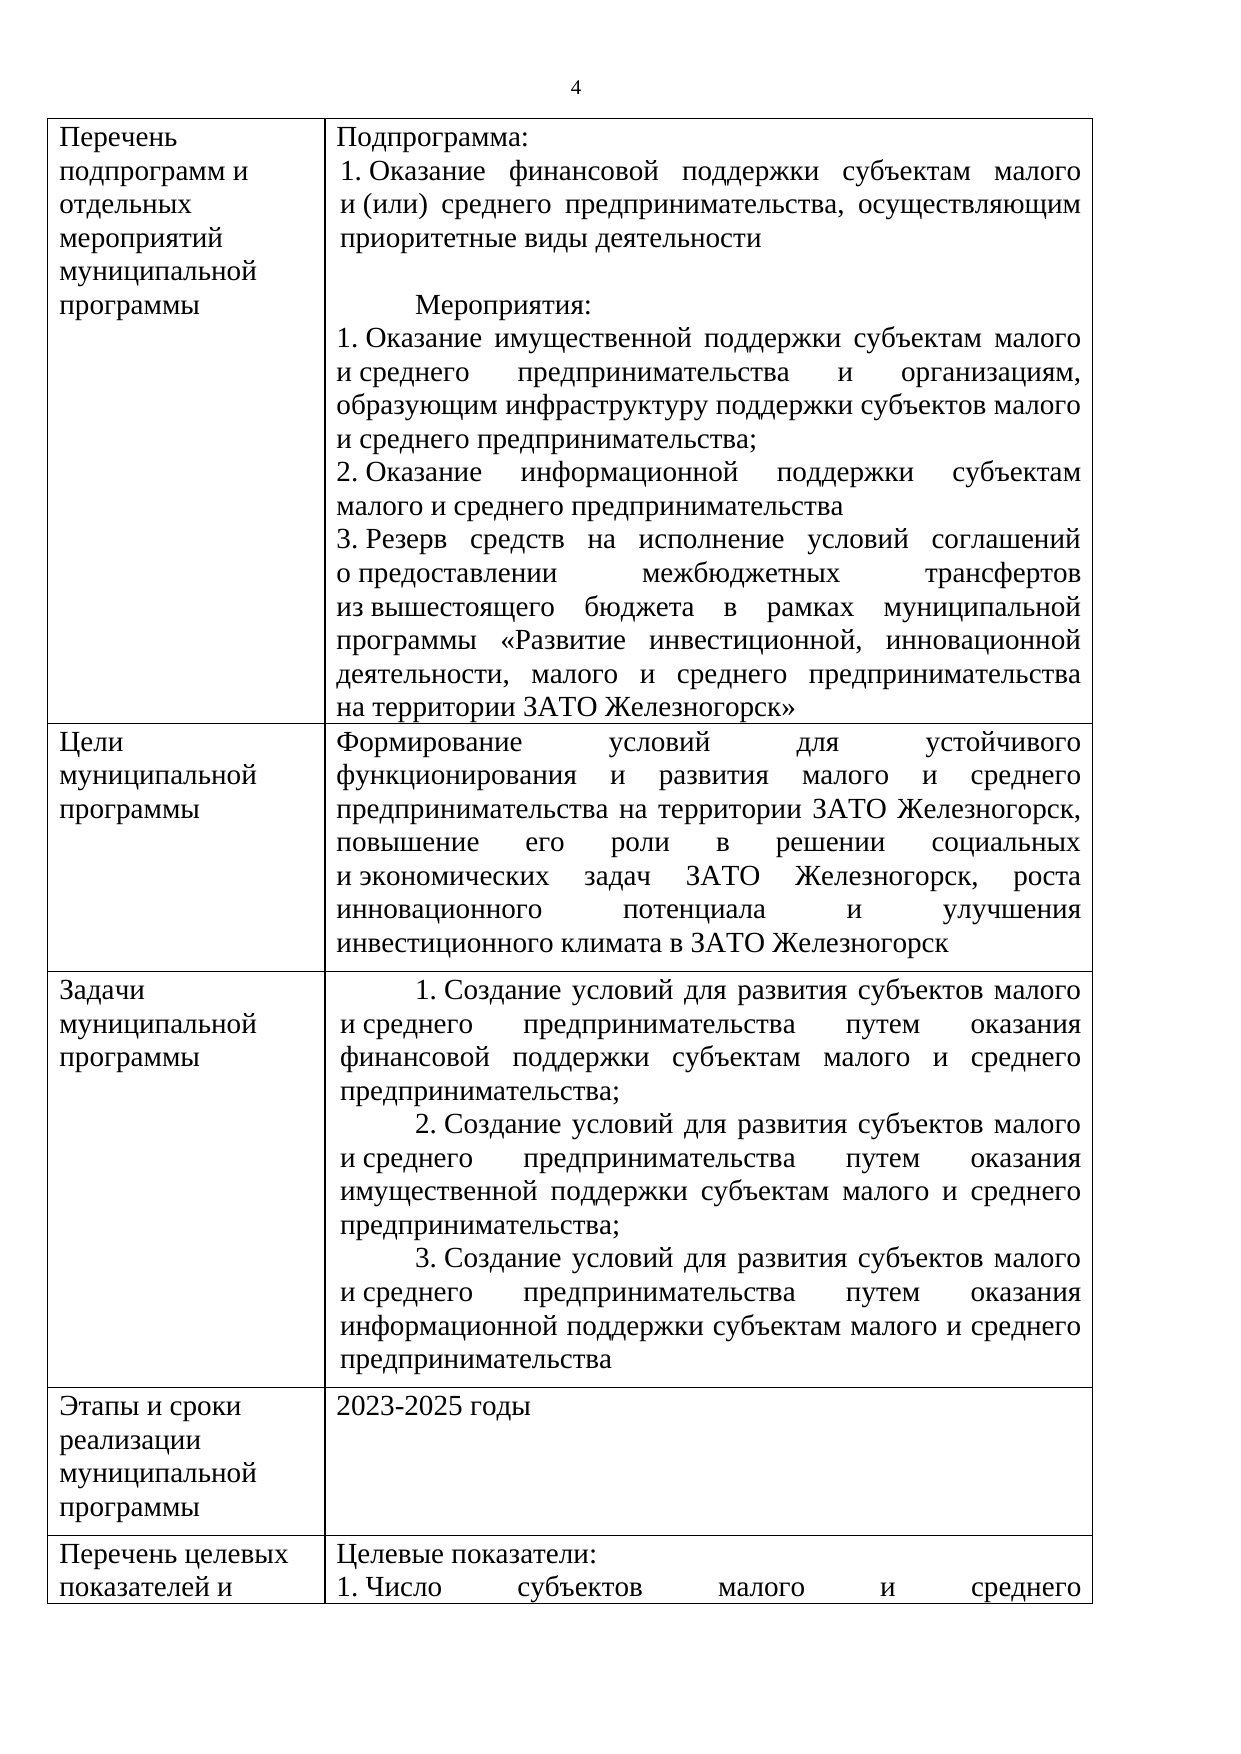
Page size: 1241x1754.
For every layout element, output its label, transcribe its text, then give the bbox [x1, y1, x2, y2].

table_cell Этапы и сроки реализации муниципальной программы [48, 1388, 324, 1535]
table_cell 1. Создание условий для развития субъектов малого и среднего предпринимательства путем оказания финансовой поддержки субъектам малого и среднего предпринимательства; 2. Создание условий для развития субъектов малого и среднего предпринимательства путем оказания имущественной поддержки субъектам малого и среднего предпринимательства; 3. Создание условий для развития субъектов малого и среднего предпринимательства путем оказания информационной поддержки субъектам малого и среднего предпринимательства [326, 972, 1092, 1387]
table_cell Формирование условий для устойчивого функционирования и развития малого и среднего предпринимательства на территории ЗАТО Железногорск, повышение его роли в решении социальных и экономических задач ЗАТО Железногорск, роста инновационного потенциала и улучшения инвестиционного климата в ЗАТО Железногорск [326, 724, 1092, 971]
table_cell 2023-2025 годы [326, 1388, 1092, 1535]
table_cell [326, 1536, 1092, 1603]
table_cell Подпрограмма: 1. Оказание финансовой поддержки субъектам малого и (или) среднего предпринимательства, осуществляющим приоритетные виды деятельности Мероприятия: 1. Оказание имущественной поддержки субъектам малого и среднего предпринимательства и организациям, образующим инфраструктуру поддержки субъектов малого и среднего предпринимательства; 2. Оказание информационной поддержки субъектам малого и среднего предпринимательства 3. Резерв средств на исполнение условий соглашений о предоставлении межбюджетных трансфертов из вышестоящего бюджета в рамках муниципальной программы «Развитие инвестиционной, инновационной деятельности, малого и среднего предпринимательства на территории ЗАТО Железногорск» [326, 119, 1092, 723]
table_cell Цели муниципальной программы [48, 724, 324, 971]
table_cell Перечень подпрограмм и отдельных мероприятий муниципальной программы [48, 119, 324, 723]
table_cell Задачи муниципальной программы [48, 972, 324, 1387]
